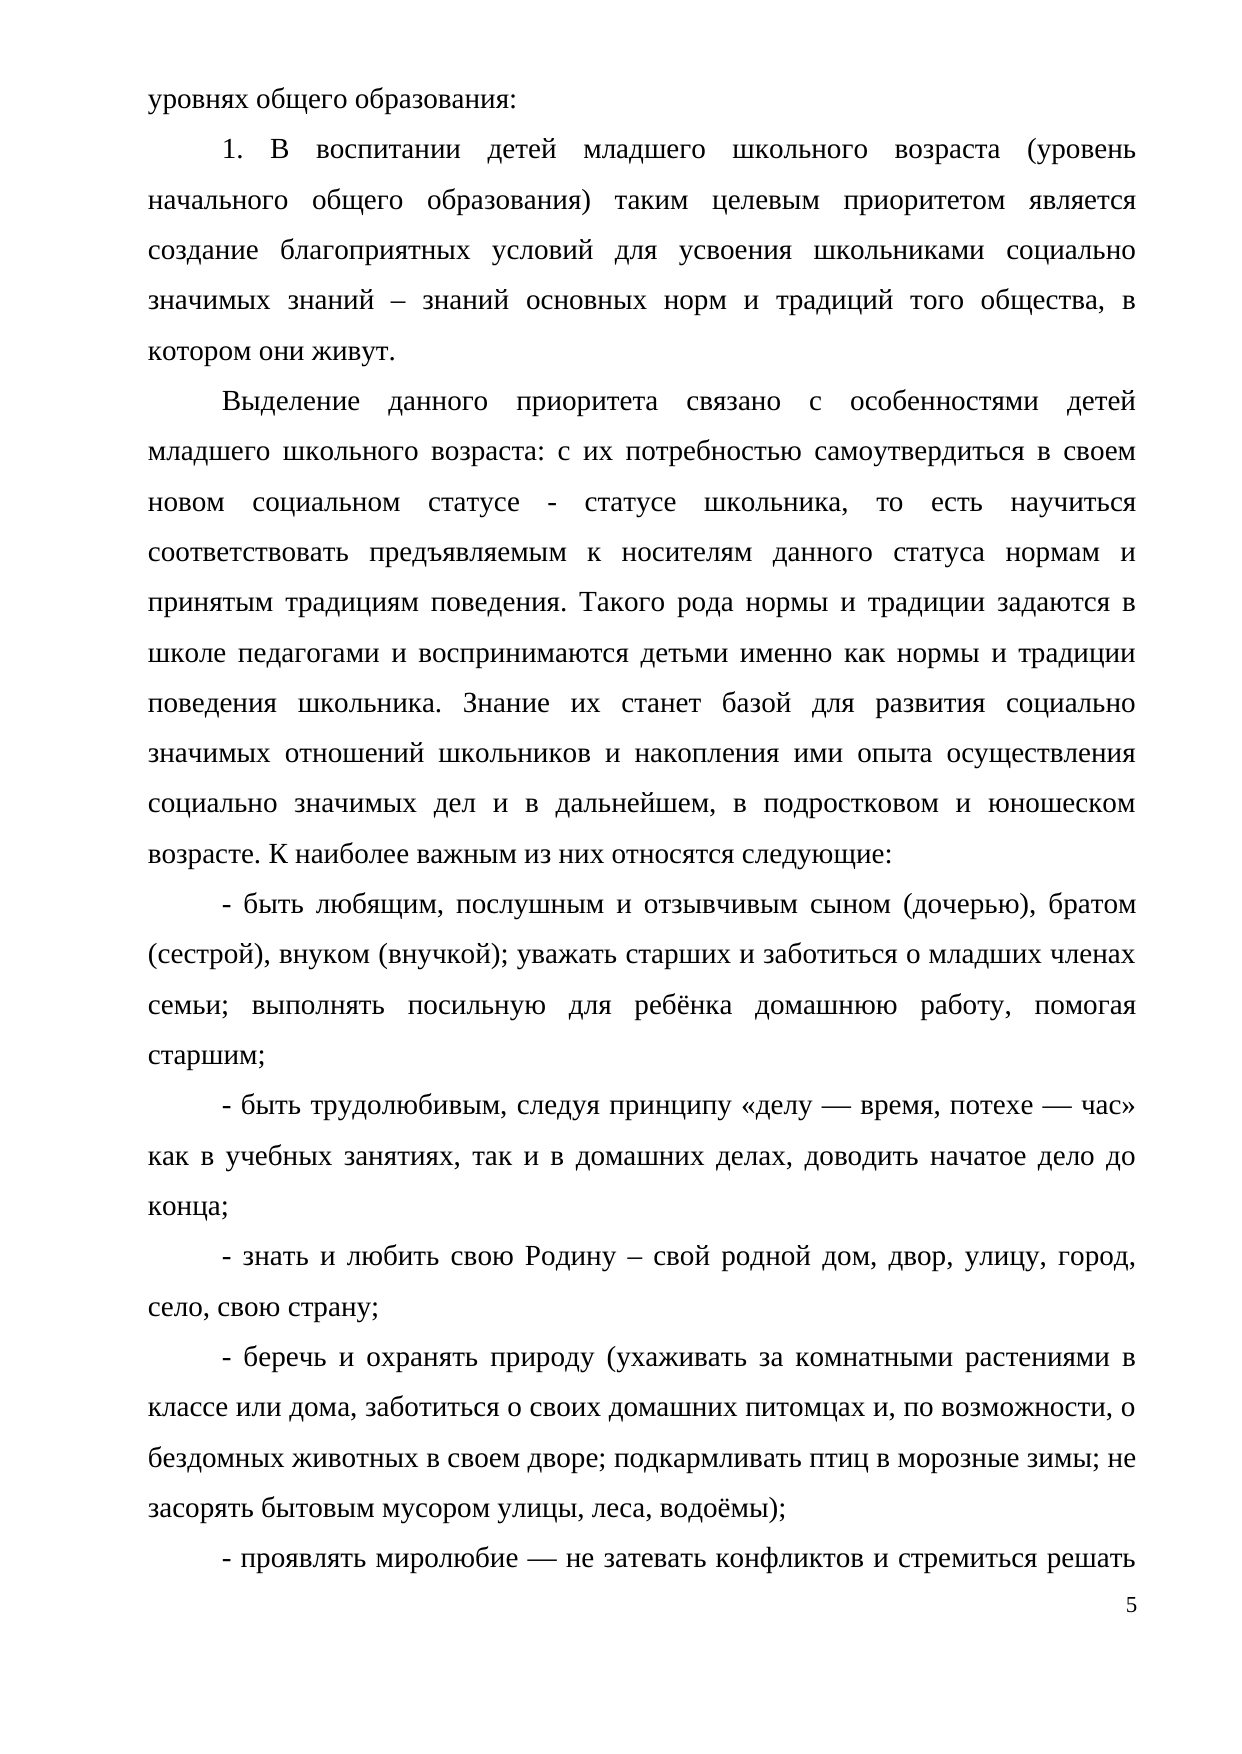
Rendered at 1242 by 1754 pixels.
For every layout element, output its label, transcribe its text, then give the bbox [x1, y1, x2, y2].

text 1. В воспитании детей младшего школьного возраста (уровень начального общего образования) таким целевым приоритетом является создание благоприятных условий для усвоения школьниками социально значимых знаний – знаний основных норм и традиций того общества, в котором они живут. [148, 132, 1137, 366]
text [148, 1540, 1137, 1574]
text - беречь и охранять природу (ухаживать за комнатными растениями в классе или дома, заботиться о своих домашних питомцах и, по возможности, о бездомных животных в своем дворе; подкармливать птиц в морозные зимы; не засорять бытовым мусором улицы, леса, водоёмы); [148, 1339, 1137, 1523]
text Выделение данного приоритета связано с особенностями детей младшего школьного возраста: с их потребностью самоутвердиться в своем новом социальном статусе - статусе школьника, то есть научиться соответствовать предъявляемым к носителям данного статуса нормам и принятым традициям поведения. Такого рода нормы и традиции задаются в школе педагогами и воспринимаются детьми именно как нормы и традиции поведения школьника. Знание их станет базой для развития социально значимых отношений школьников и накопления ими опыта осуществления социально значимых дел и в дальнейшем, в подростковом и юношеском возрасте. К наиболее важным из них относятся следующие: [148, 383, 1137, 869]
text - быть любящим, послушным и отзывчивым сыном (дочерью), братом (сестрой), внуком (внучкой); уважать старших и заботиться о младших членах семьи; выполнять посильную для ребёнка домашнюю работу, помогая старшим; [148, 886, 1137, 1071]
text - знать и любить свою Родину – свой родной дом, двор, улицу, город, село, свою страну; [148, 1238, 1137, 1322]
text - быть трудолюбивым, следуя принципу «делу — время, потехе — час» как в учебных занятиях, так и в домашних делах, доводить начатое дело до конца; [148, 1087, 1137, 1222]
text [148, 81, 1137, 115]
